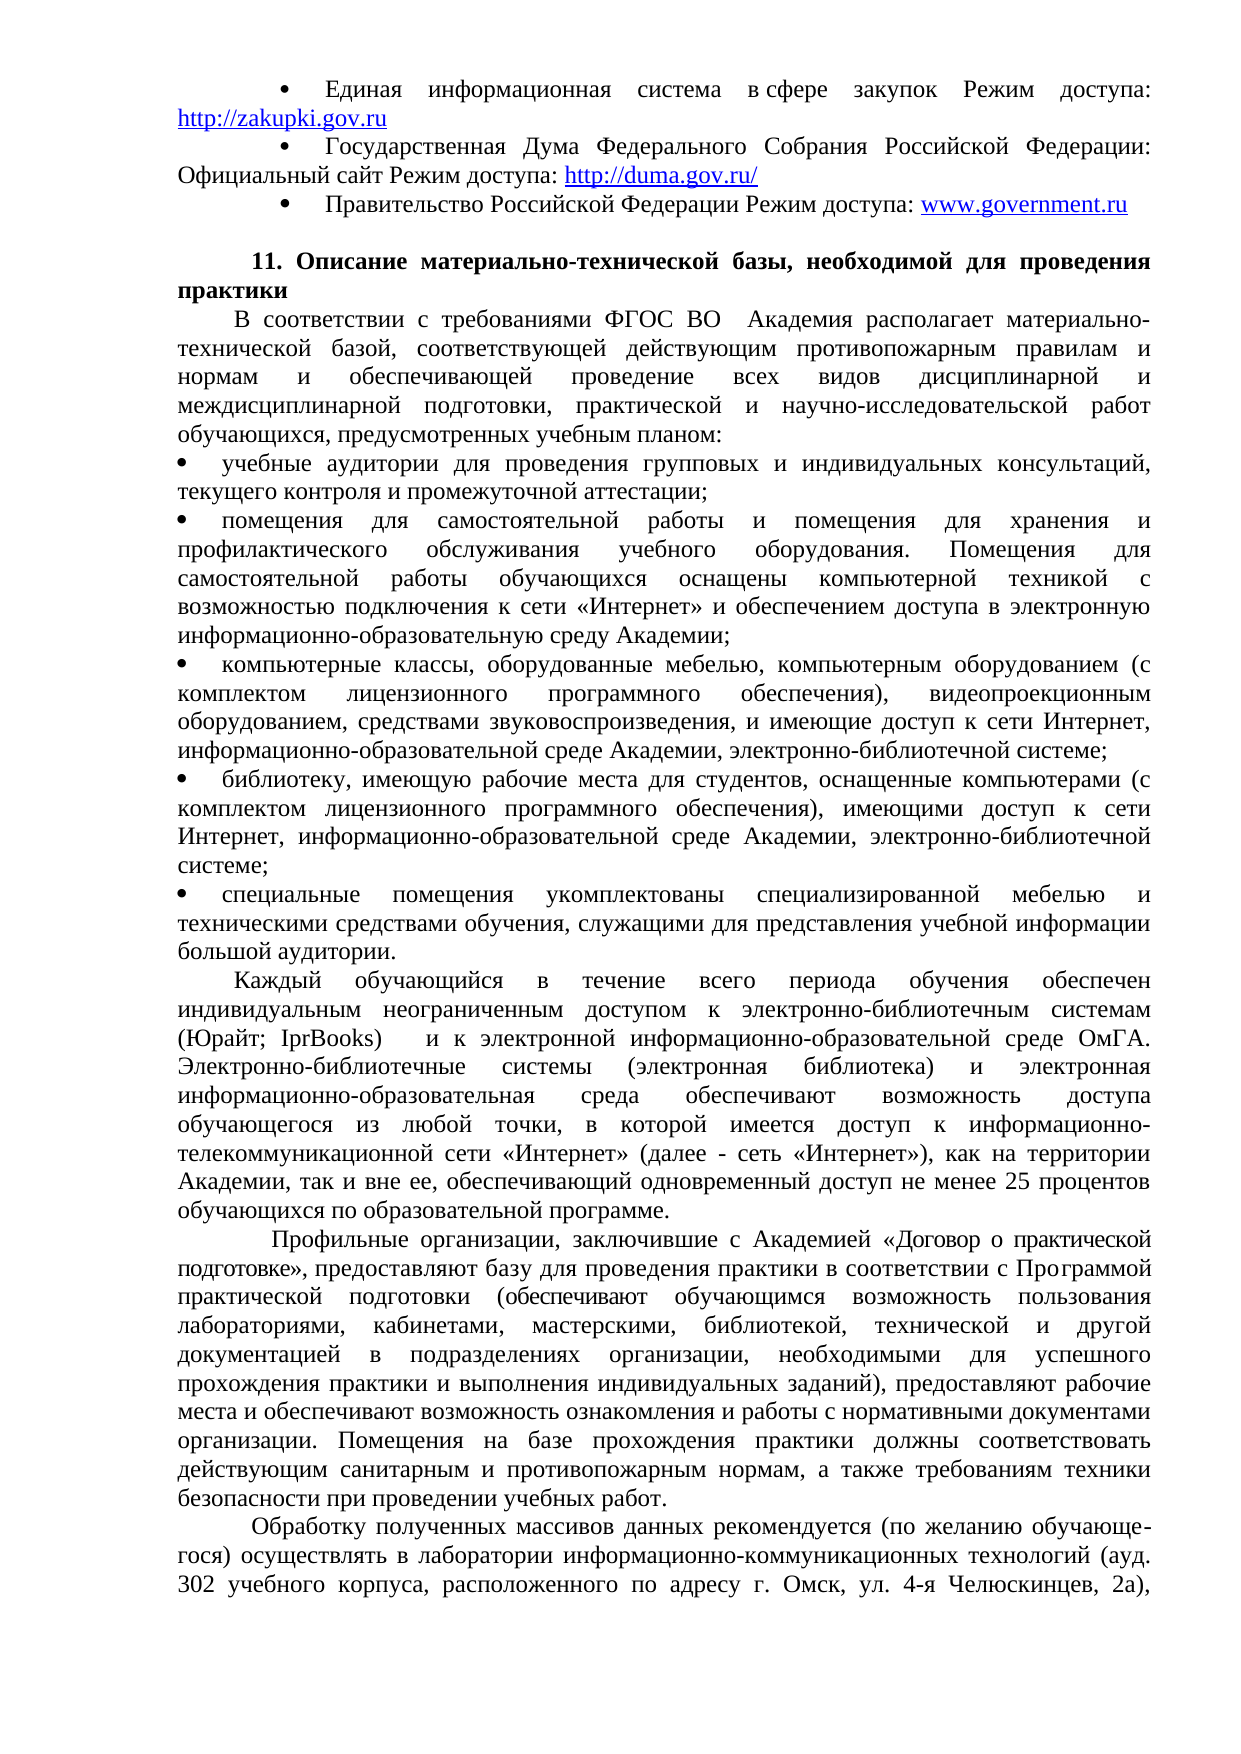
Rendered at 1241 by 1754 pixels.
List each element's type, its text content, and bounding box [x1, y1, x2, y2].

list библиотеку, имеющую рабочие места для студентов, оснащенные компьютерами (с комплектом лицензионного программного обеспечения), имеющими доступ к сети Интернет, информационно-образовательной среде Академии, электронно-библиотечной системе; [177, 764, 1152, 879]
list Государственная Дума Федерального Собрания Российской Федерации: Официальный сайт Режим доступа: http://duma.gov.ru/ [177, 131, 1152, 189]
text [177, 1511, 1152, 1598]
text 11. Описание материально-технической базы, необходимой для проведения практики [177, 246, 1152, 304]
list учебные аудитории для проведения групповых и индивидуальных консультаций, текущего контроля и промежуточной аттестации; [177, 448, 1152, 505]
list специальные помещения укомплектованы специализированной мебелью и техническими средствами обучения, служащими для представления учебной информации большой аудитории. [177, 879, 1152, 965]
text В соответствии с требованиями ФГОС ВО Академия располагает материально-технической базой, соответствующей действующим противопожарным правилам и нормам и обеспечивающей проведение всех видов дисциплинарной и междисциплинарной подготовки, практической и научно-исследовательской работ обучающихся, предусмотренных учебным планом: [177, 304, 1152, 448]
list помещения для самостоятельной работы и помещения для хранения и профилактического обслуживания учебного оборудования. Помещения для самостоятельной работы обучающихся оснащены компьютерной техникой с возможностью подключения к сети «Интернет» и обеспечением доступа в электронную информационно-образовательную среду Академии; [177, 505, 1152, 649]
list Правительство Российской Федерации Режим доступа: www.government.ru [177, 189, 1152, 218]
list компьютерные классы, оборудованные мебелью, компьютерным оборудованием (с комплектом лицензионного программного обеспечения), видеопроекционным оборудованием, средствами звуковоспроизведения, и имеющие доступ к сети Интернет, информационно-образовательной среде Академии, электронно-библиотечной системе; [177, 649, 1152, 764]
text Профильные организации, заключившие с Академией «Договор о практической подготовке», предоставляют базу для проведения практики в соответствии с Программой практической подготовки (обеспечивают обучающимся возможность пользования лабораториями, кабинетами, мастерскими, библиотекой, технической и другой документацией в подразделениях организации, необходимыми для успешного прохождения практики и выполнения индивидуальных заданий), предоставляют рабочие места и обеспечивают возможность ознакомления и работы с нормативными документами организации. Помещения на базе прохождения практики должны соответствовать действующим санитарным и противопожарным нормам, а также требованиям техники безопасности при проведении учебных работ. [177, 1224, 1152, 1511]
list Единая информационная система в сфере закупок Режим доступа: http://zakupki.gov.ru [177, 74, 1152, 131]
text Каждый обучающийся в течение всего периода обучения обеспечен индивидуальным неограниченным доступом к электронно-библиотечным системам (Юрайт; IprBooks) и к электронной информационно-образовательной среде ОмГА. Электронно-библиотечные системы (электронная библиотека) и электронная информационно-образовательная среда обеспечивают возможность доступа обучающегося из любой точки, в которой имеется доступ к информационно-телекоммуникационной сети «Интернет» (далее - сеть «Интернет»), как на территории Академии, так и вне ее, обеспечивающий одновременный доступ не менее 25 процентов обучающихся по образовательной программе. [177, 965, 1152, 1224]
